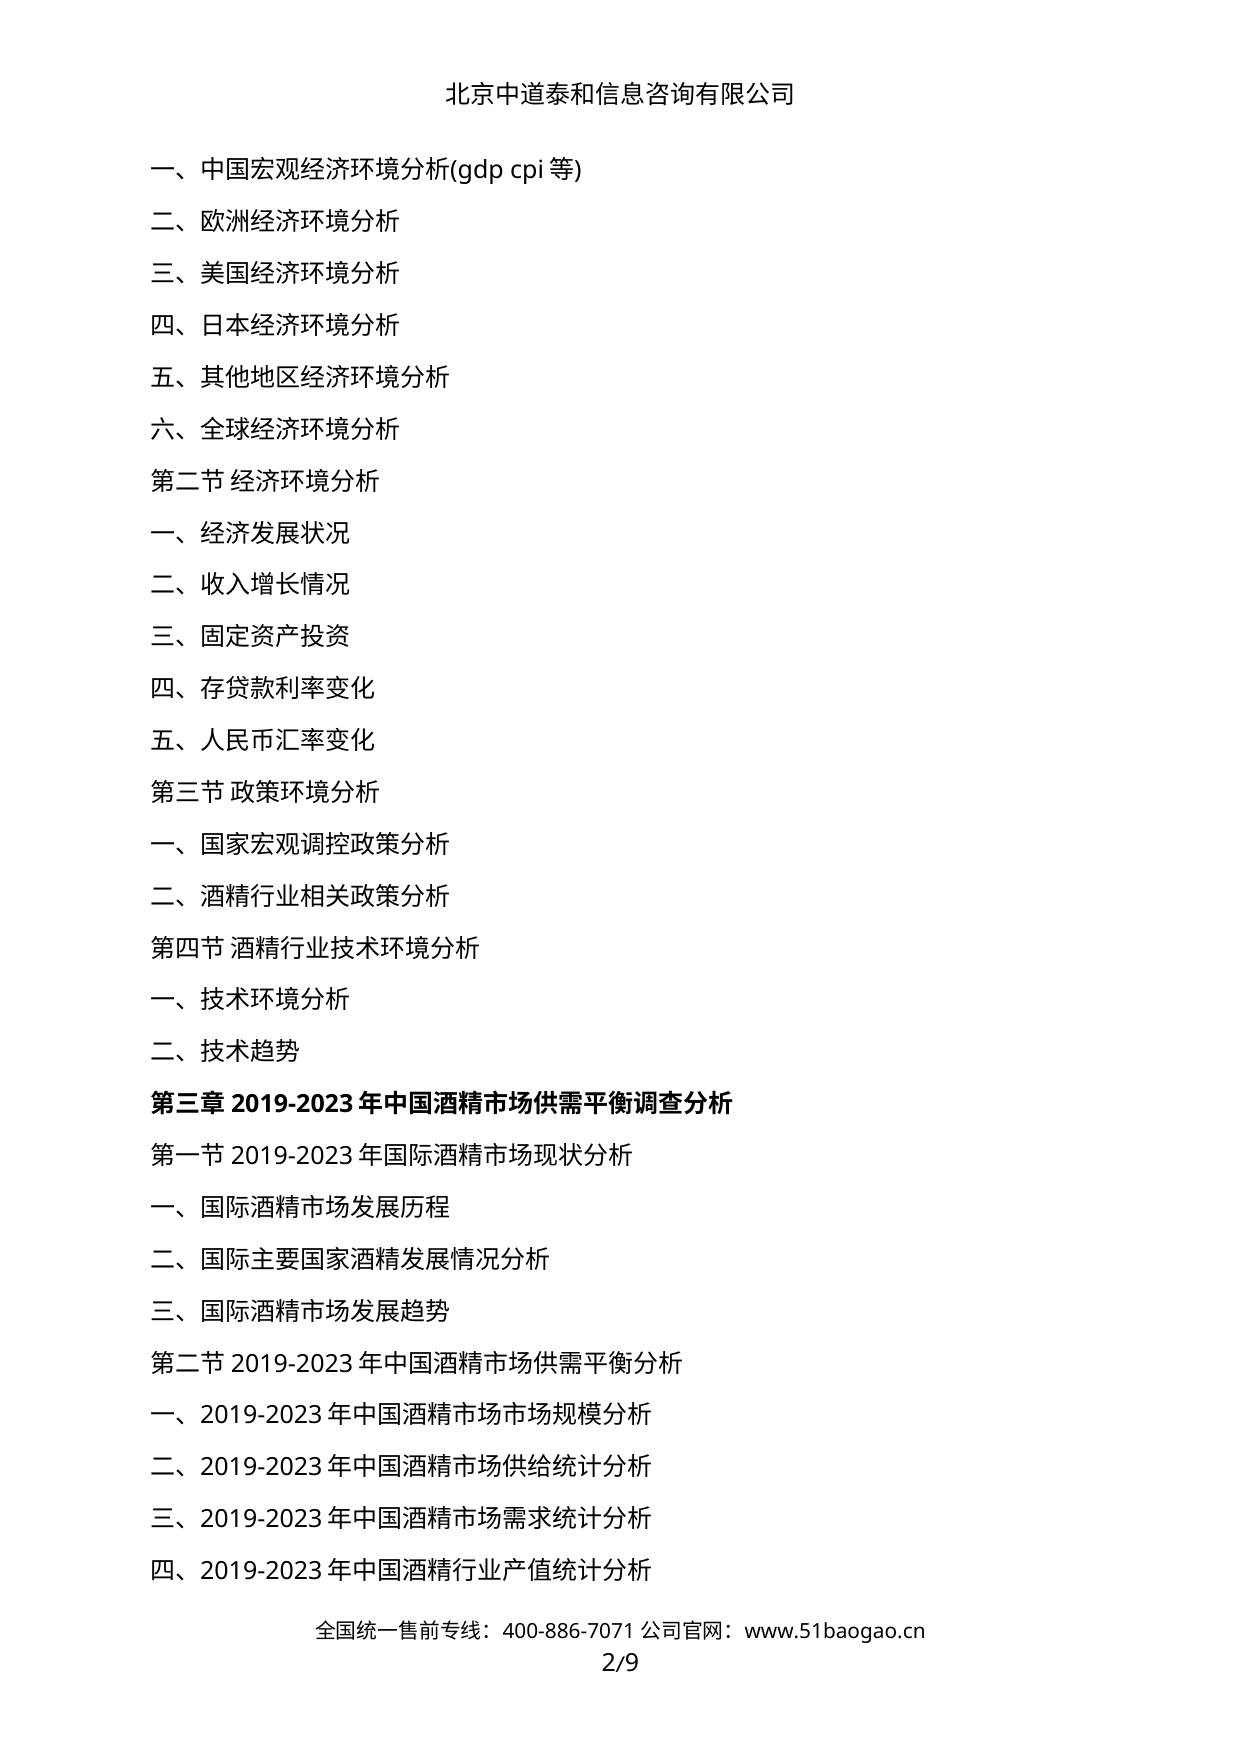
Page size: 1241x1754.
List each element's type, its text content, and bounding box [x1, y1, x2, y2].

text 三、美国经济环境分析 [150, 254, 1090, 290]
text 二、2019-2023年中国酒精市场供给统计分析 [150, 1447, 1090, 1483]
text 三、固定资产投资 [150, 617, 1090, 653]
text 一、经济发展状况 [150, 513, 1090, 549]
text 五、人民币汇率变化 [150, 721, 1090, 757]
text 二、国际主要国家酒精发展情况分析 [150, 1239, 1090, 1276]
text 一、中国宏观经济环境分析(gdp cpi等) [150, 150, 1090, 186]
text 第二节 经济环境分析 [150, 461, 1090, 497]
text 一、技术环境分析 [150, 980, 1090, 1016]
text 一、2019-2023年中国酒精市场市场规模分析 [150, 1395, 1090, 1431]
text 四、存贷款利率变化 [150, 669, 1090, 705]
text 六、全球经济环境分析 [150, 409, 1090, 446]
text 第三节 政策环境分析 [150, 772, 1090, 809]
text 二、酒精行业相关政策分析 [150, 876, 1090, 912]
text 五、其他地区经济环境分析 [150, 357, 1090, 394]
text 二、欧洲经济环境分析 [150, 202, 1090, 238]
text 一、国家宏观调控政策分析 [150, 824, 1090, 861]
text 第一节 2019-2023年国际酒精市场现状分析 [150, 1136, 1090, 1172]
text 第二节 2019-2023年中国酒精市场供需平衡分析 [150, 1343, 1090, 1379]
text 三、国际酒精市场发展趋势 [150, 1291, 1090, 1327]
text 三、2019-2023年中国酒精市场需求统计分析 [150, 1499, 1090, 1535]
text 第三章 2019-2023年中国酒精市场供需平衡调查分析 [150, 1084, 1090, 1120]
text 四、2019-2023年中国酒精行业产值统计分析 [150, 1551, 1090, 1587]
text 第四节 酒精行业技术环境分析 [150, 928, 1090, 964]
text 二、技术趋势 [150, 1032, 1090, 1068]
text 四、日本经济环境分析 [150, 306, 1090, 342]
text 一、国际酒精市场发展历程 [150, 1187, 1090, 1224]
text 二、收入增长情况 [150, 565, 1090, 601]
